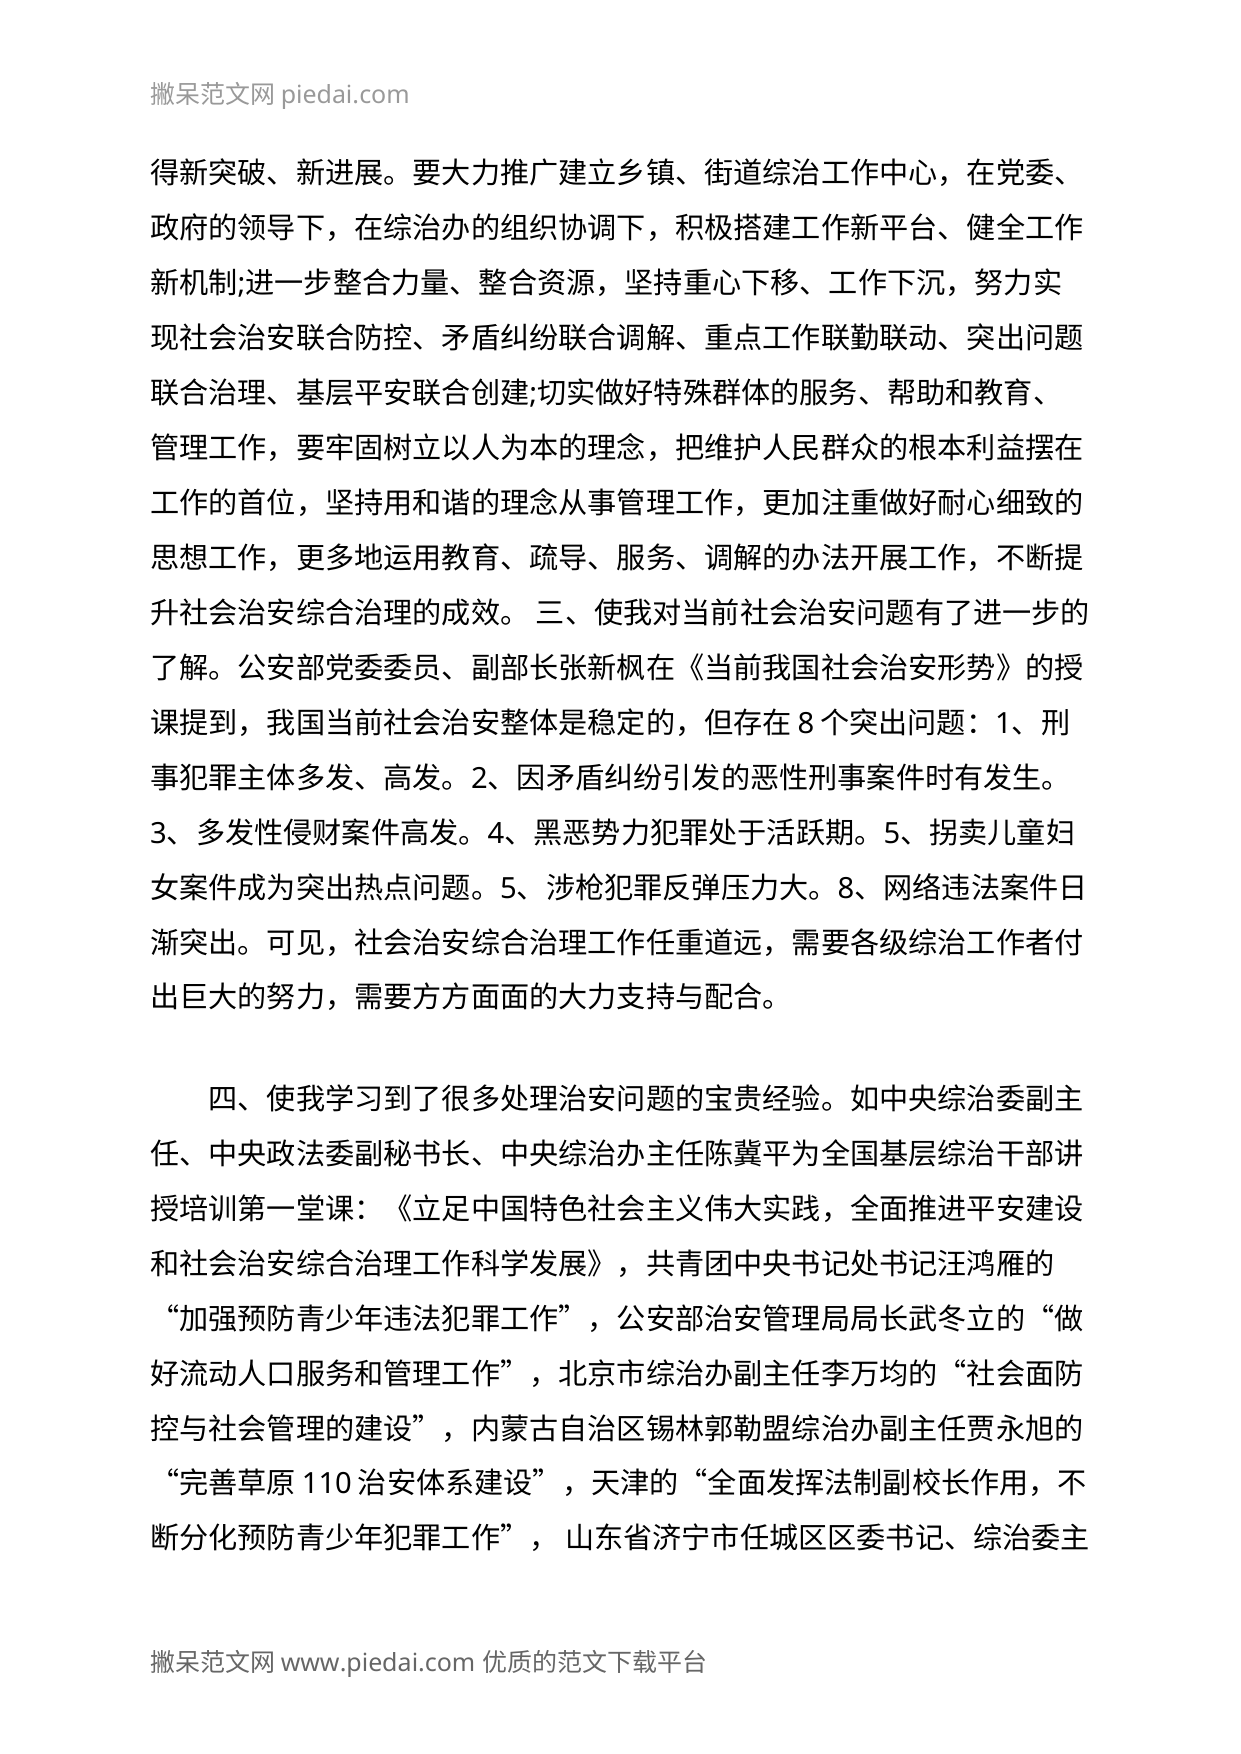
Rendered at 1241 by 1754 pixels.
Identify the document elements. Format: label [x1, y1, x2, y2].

text [150, 1076, 1090, 1557]
text [150, 150, 1090, 1016]
